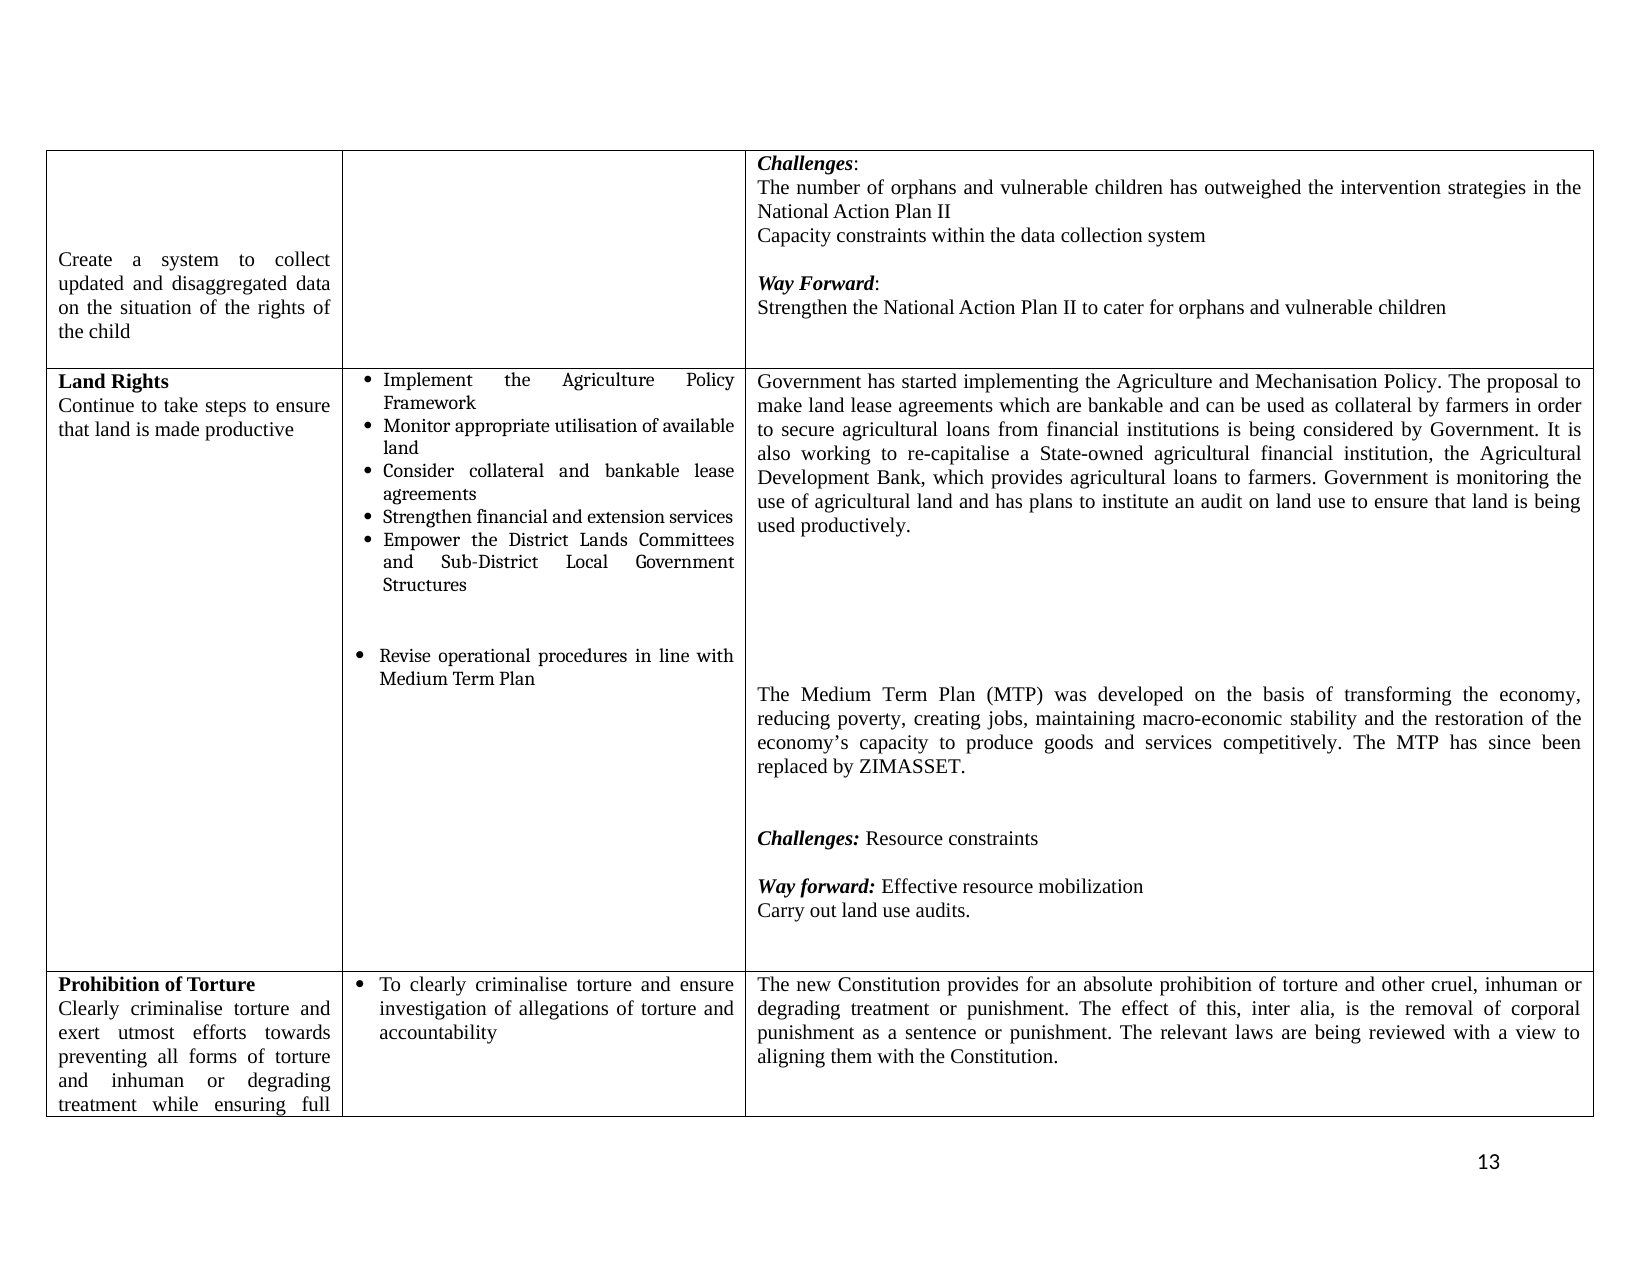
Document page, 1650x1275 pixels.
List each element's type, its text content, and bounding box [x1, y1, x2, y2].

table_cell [343, 972, 745, 1116]
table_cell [746, 972, 1593, 1116]
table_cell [746, 151, 1593, 368]
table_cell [47, 972, 342, 1116]
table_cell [47, 151, 342, 368]
table_cell Government has started implementing the Agriculture and Mechanisation Policy. The proposal to make land lease agreements which are bankable and can be used as collateral by farmers in order to secure agricultural loans from financial institutions is being considered by Government. It is also working to re-capitalise a State-owned agricultural financial institution, the Agricultural Development Bank, which provides agricultural loans to farmers. Government is monitoring the use of agricultural land and has plans to institute an audit on land use to ensure that land is being used productively. The Medium Term Plan (MTP) was developed on the basis of transforming the economy, reducing poverty, creating jobs, maintaining macro-economic stability and the restoration of the economy’s capacity to produce goods and services competitively. The MTP has since been replaced by ZIMASSET. Challenges: Resource constraints Way forward: Effective resource mobilization Carry out land use audits. [746, 369, 1593, 971]
table_cell Land Rights Continue to take steps to ensure that land is made productive [47, 369, 342, 971]
table_cell Implement the Agriculture Policy Framework Monitor appropriate utilisation of available land Consider collateral and bankable lease agreements Strengthen financial and extension services Empower the District Lands Committees and Sub-District Local Government Structures Revise operational procedures in line with Medium Term Plan [343, 369, 745, 971]
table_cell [343, 151, 745, 368]
